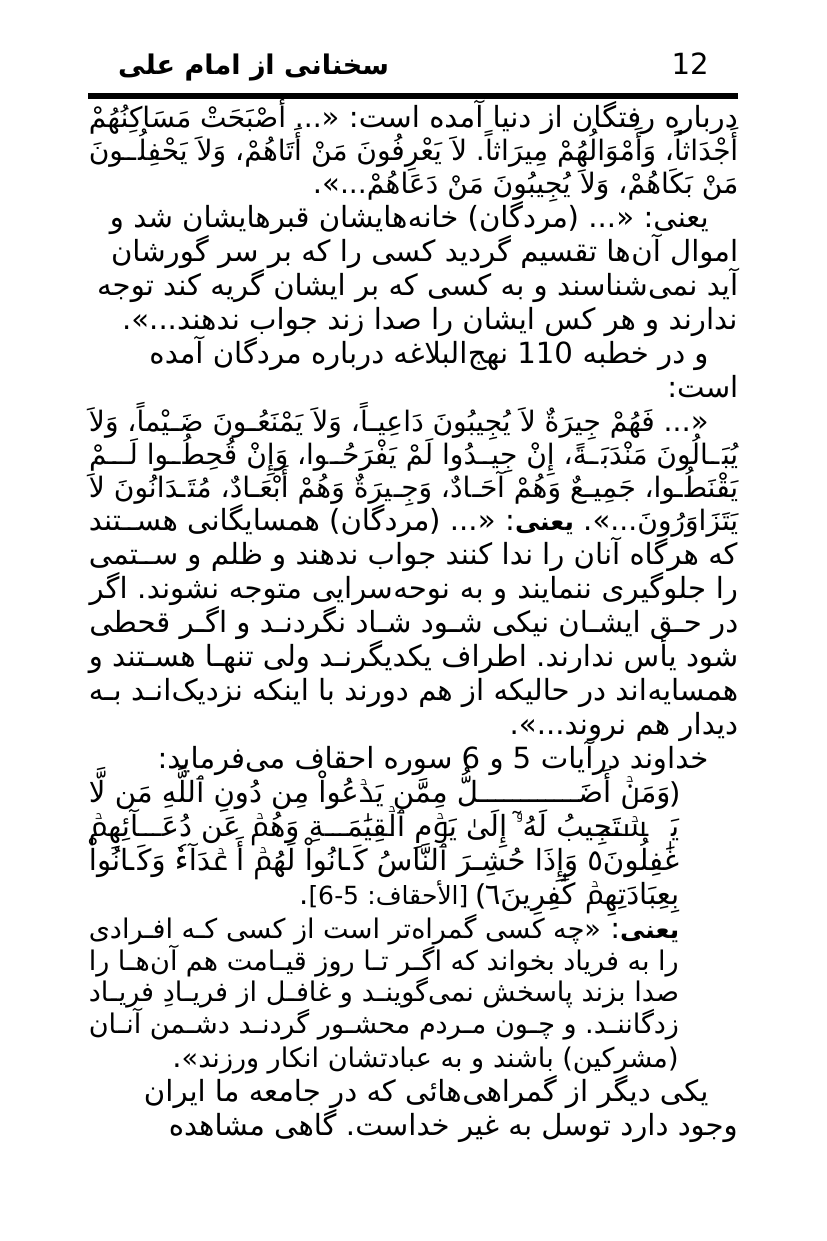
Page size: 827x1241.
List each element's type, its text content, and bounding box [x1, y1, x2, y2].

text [89, 100, 738, 201]
text و در خطبه 110 نهج‌البلاغه درباره مردگان آمده است: [89, 336, 738, 404]
text ﴿وَمَنۡ أَضَلُّ مِمَّن يَدۡعُواْ مِن دُونِ ٱللَّهِ مَن لَّا يَسۡتَجِيبُ لَهُۥٓ إِلَىٰ يَوۡمِ ٱلۡقِيَٰمَةِ وَهُمۡ عَن دُعَآئِهِمۡ غَٰفِلُونَ٥ وَإِذَا حُشِرَ ٱلنَّاسُ كَانُواْ لَهُمۡ أَعۡدَآءٗ وَكَانُواْ بِعِبَادَتِهِمۡ كَٰفِرِينَ٦﴾ [الأحقاف: 5-6]. [89, 775, 679, 911]
text یعنی: «... (مردگان) خانه‌هایشان قبرهایشان شد و اموال آن‌ها تقسیم گردید کسی را که بر سر گورشان آید نمی‌شناسند و به کسی که بر ایشان گریه کند توجه ندارند و هر کس ایشان را صدا زند جواب ندهند...». [89, 201, 738, 336]
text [89, 1074, 738, 1142]
text «... فَهُمْ جِيرَةٌ لاَ يُجِيبُونَ دَاعِياً، وَلاَ يَمْنَعُونَ ضَيْماً، وَلاَ يُبَالُونَ مَنْدَبَةً، إِنْ جِيدُوا لَمْ يَفْرَحُوا، وَإِنْ قُحِطُوا لَـمْ يَقْنَطُوا، جَمِيعٌ وَهُمْ آحَادٌ، وَجِيرَةٌ وَهُمْ أَبْعَادٌ، مُتَدَانُونَ لاَ يَتَزَاوَرُونَ...». یعنی: «‌... (مردگان) همسایگانی هستند که هرگاه آنان را ندا کنند جواب ندهند و ظلم و ستمی را جلوگیری ننمایند و به نوحه‌سرایی متوجه نشوند. اگر در حق ایشان نیکی شود شاد نگردند و اگر قحطی شود یأس ندارند. اطراف یکدیگرند ولی تنها هستند و همسایه‌اند در حالیکه از هم دورند با اینکه نزدیک‌اند به دیدار هم نروند...». [89, 404, 738, 741]
text یعنی: «چه کسی گمراه‌تر است از کسی که افرادی را به فریاد بخواند که اگر تا روز قیامت هم آن‌ها را صدا بزند پاسخش نمی‌گویند و غافل از فریادِ فریاد زدگانند. و چون مردم محشور گردند دشمن آنان (مشرکین) باشند و به عبادتشان انکار ورزند». [89, 911, 679, 1074]
text خداوند درآیات 5 و 6 سوره احقاف می‌فرماید: [89, 741, 738, 775]
